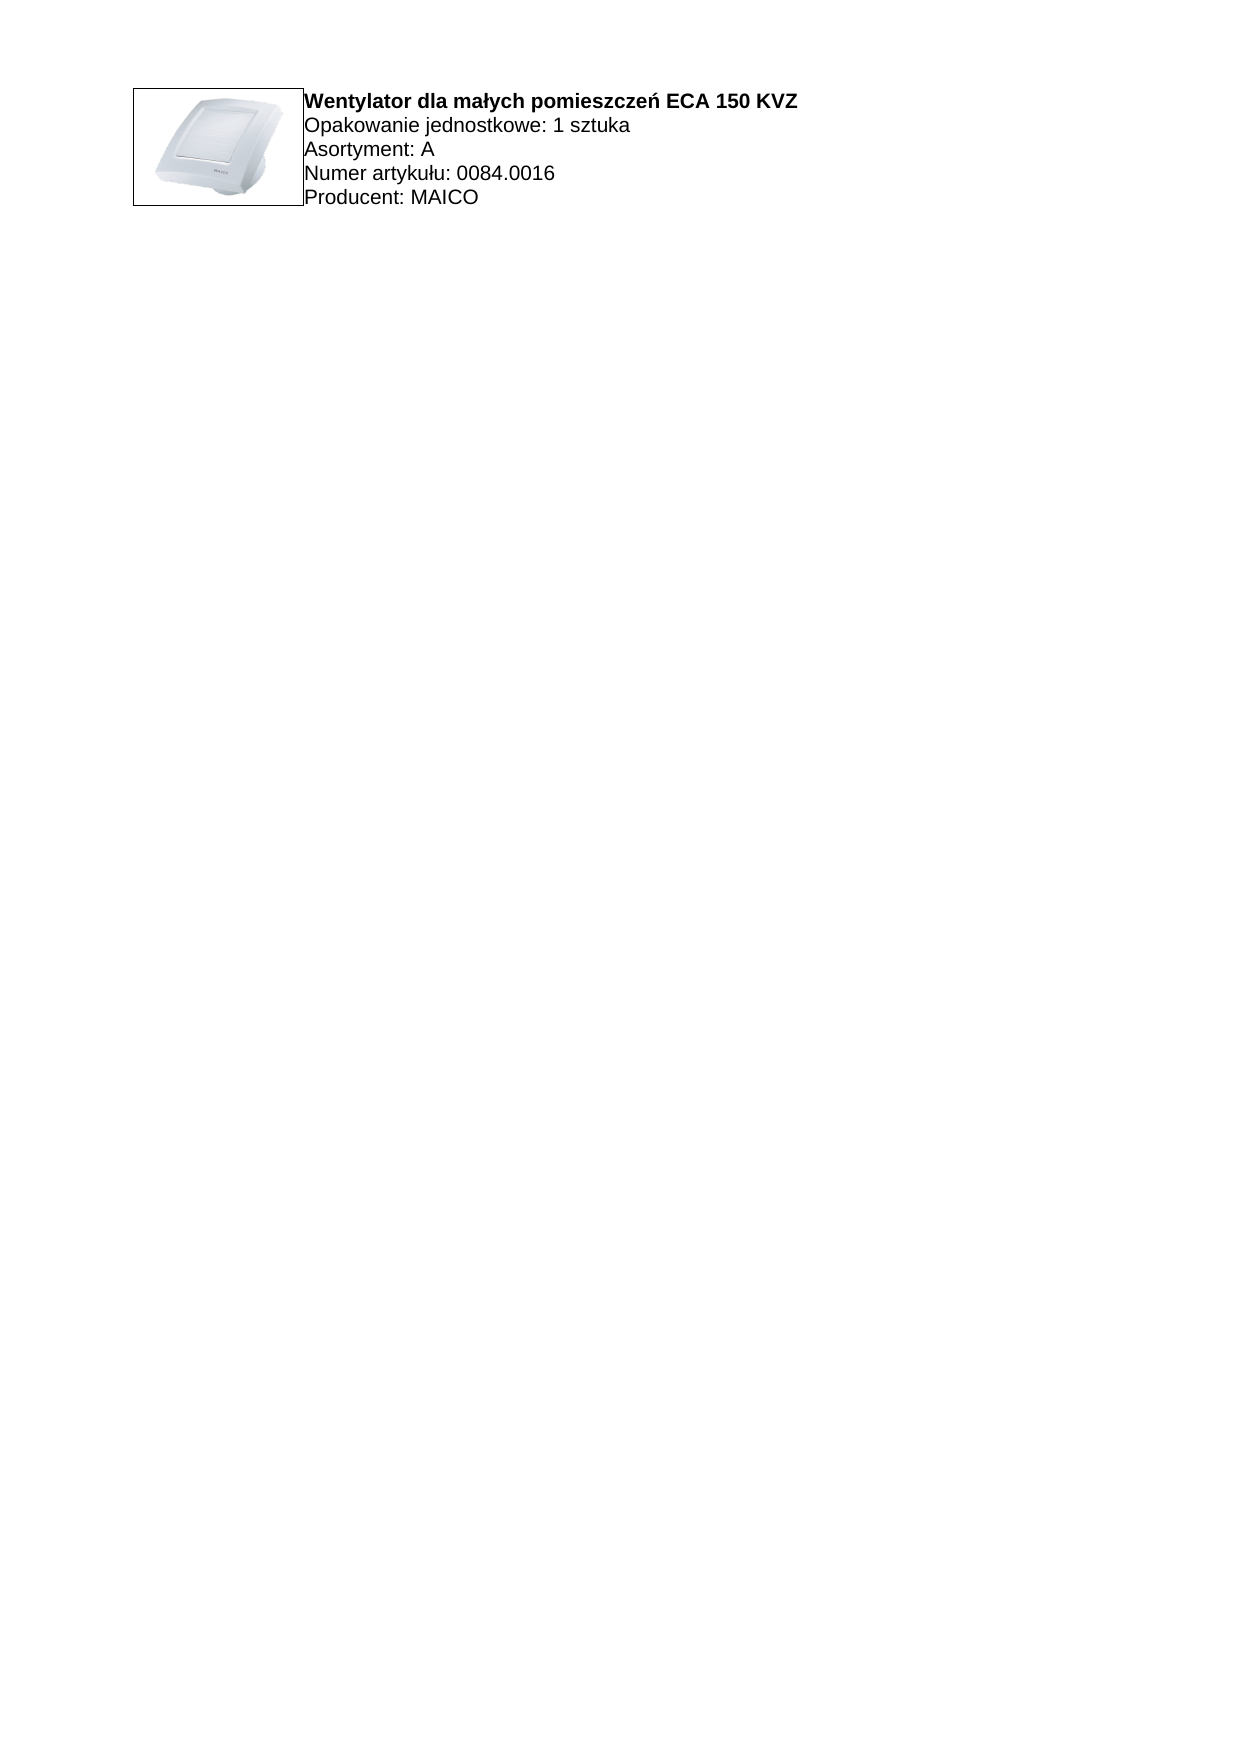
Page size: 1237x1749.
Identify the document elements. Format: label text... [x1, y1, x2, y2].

text Wentylator dla małych pomieszczeń ECA 150 KVZOpakowanie jednostkowe: 1 sztukaAsortyment: A Numer artykułu: 0084.0016Producent: MAICO [133, 89, 1148, 208]
picture [134, 89, 303, 205]
